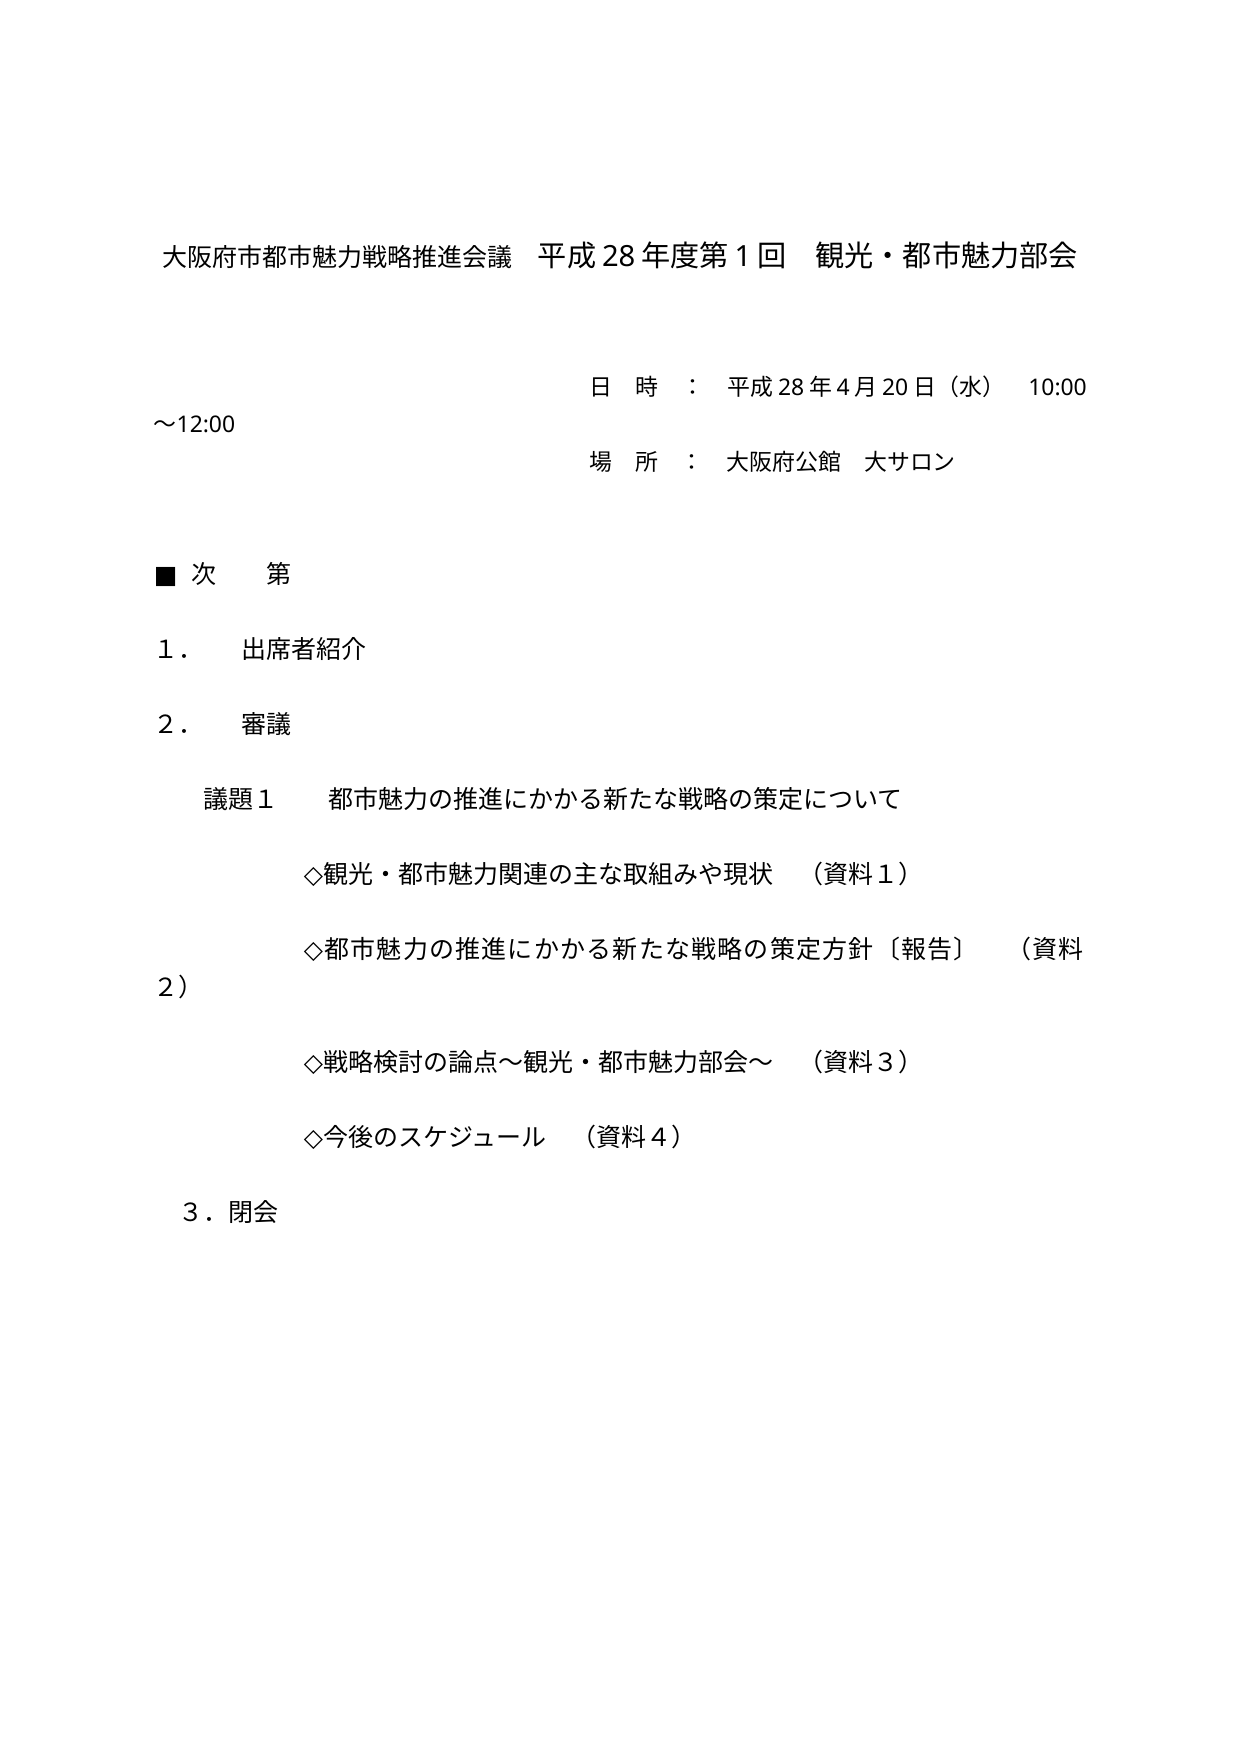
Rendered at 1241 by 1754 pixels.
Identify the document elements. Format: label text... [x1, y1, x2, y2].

text ◇都市魅力の推進にかかる新たな戦略の策定方針〔報告〕 （資料２） [153, 929, 1087, 1004]
text 日 時 ： 平成28年4月20日（水） 10:00～12:00 [153, 367, 1087, 442]
text ◇今後のスケジュール （資料４） [153, 1117, 1087, 1154]
text ３．閉会 [153, 1192, 1087, 1229]
list 次 第 [153, 554, 1087, 592]
text 大阪府市都市魅力戦略推進会議 平成28年度第1回 観光・都市魅力部会 [153, 217, 1087, 292]
text 場 所 ： 大阪府公館 大サロン [153, 442, 1087, 479]
list 審議 [153, 704, 1087, 742]
text ◇観光・都市魅力関連の主な取組みや現状 （資料１） [153, 854, 1087, 892]
list 出席者紹介 [153, 629, 1087, 667]
text 議題１ 都市魅力の推進にかかる新たな戦略の策定について [153, 779, 1087, 817]
text ◇戦略検討の論点～観光・都市魅力部会～ （資料３） [153, 1042, 1087, 1079]
